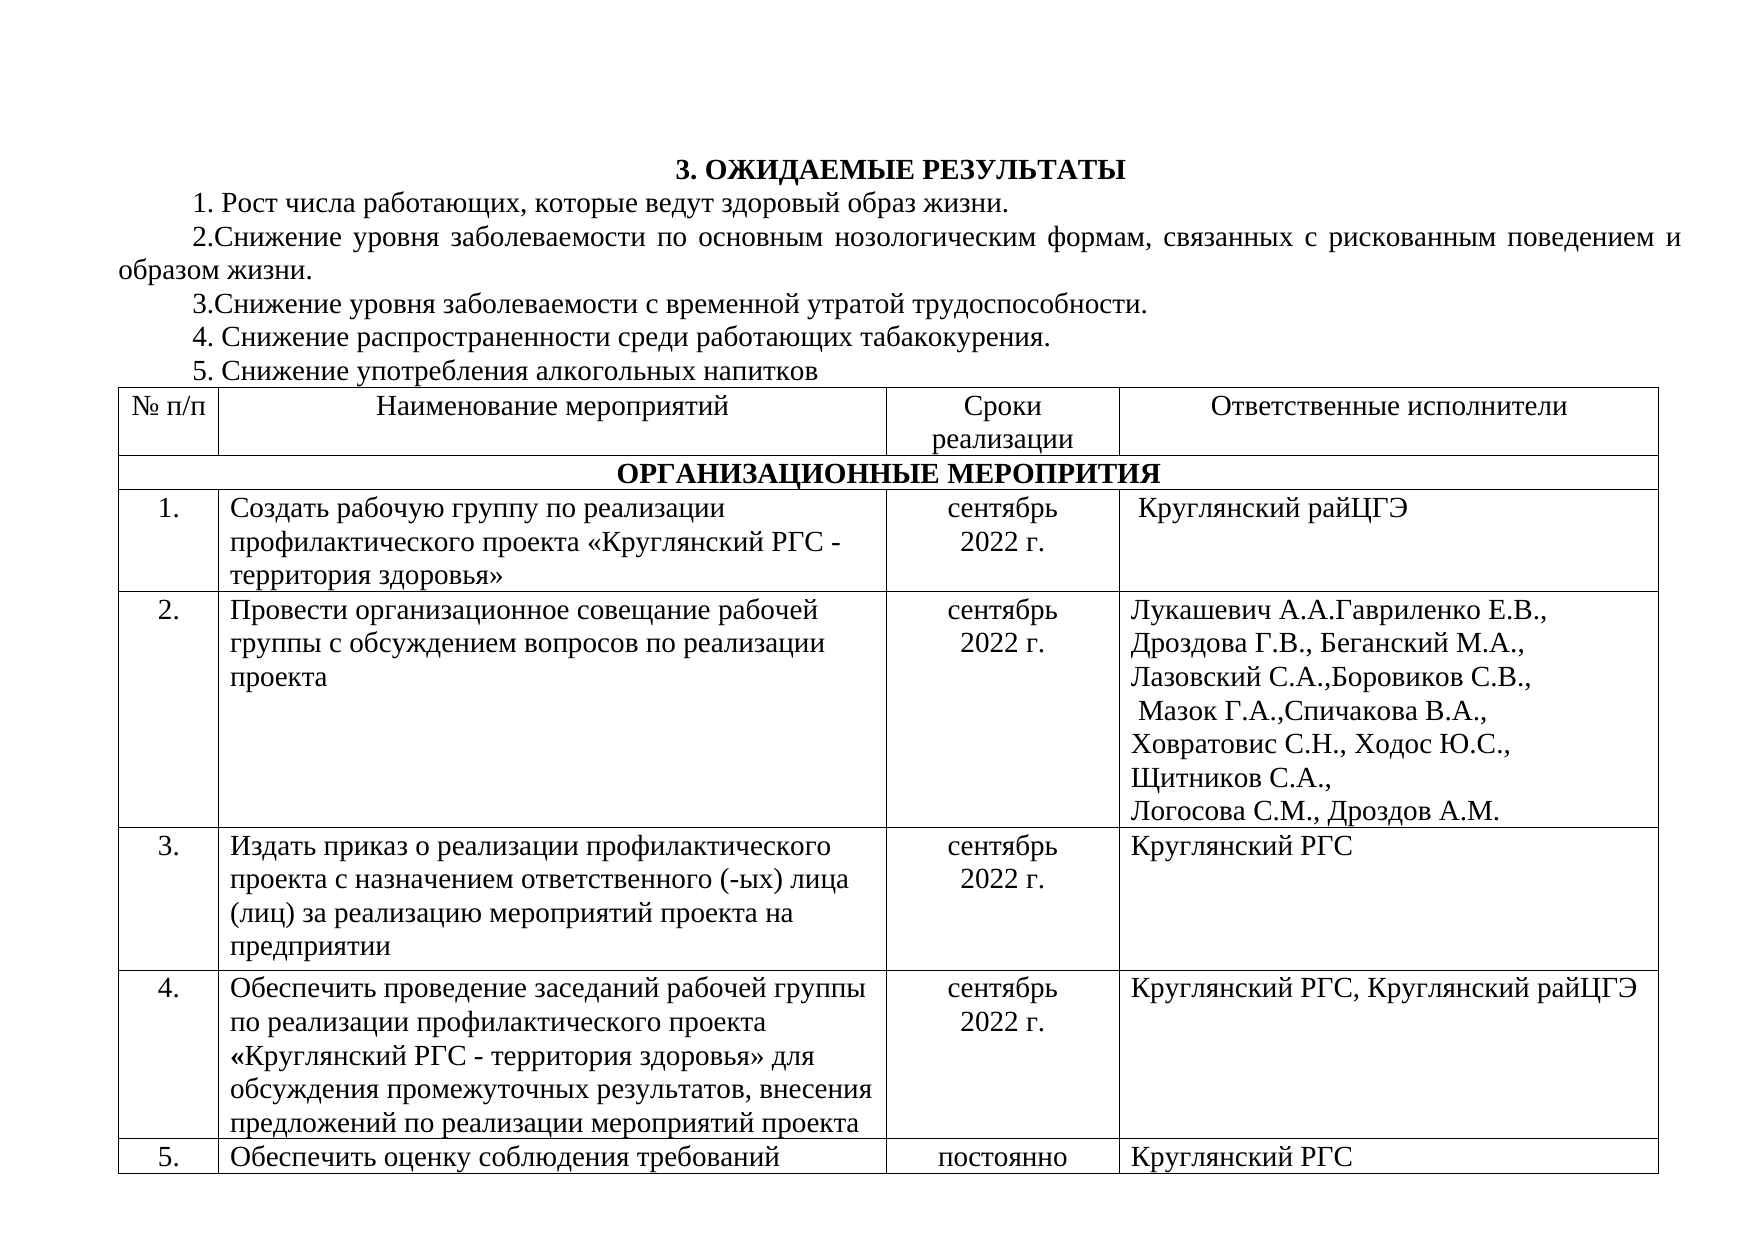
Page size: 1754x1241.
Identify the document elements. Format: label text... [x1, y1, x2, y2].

table_cell Провести организационное совещание рабочей группы с обсуждением вопросов по реализации проекта [219, 592, 886, 827]
table_cell 2. [119, 592, 218, 827]
table_cell 4. [119, 971, 218, 1138]
table_header Сроки реализации [887, 388, 1119, 455]
table_cell 3. [119, 828, 218, 969]
table_cell 1. [119, 490, 218, 591]
text 5. Снижение употребления алкогольных напитков [118, 353, 1683, 387]
text 4. Снижение распространенности среди работающих табакокурения. [118, 319, 1683, 353]
table_cell сентябрь 2022 г. [887, 971, 1119, 1138]
table_header № п/п [119, 388, 218, 455]
table_cell Лукашевич А.А.Гавриленко Е.В., Дроздова Г.В., Беганский М.А., Лазовский С.А.,Боровиков С.В., Мазок Г.А.,Спичакова В.А., Ховратовис С.Н., Ходос Ю.С., Щитников С.А., Логосова С.М., Дроздов А.М. [1120, 592, 1658, 827]
table_cell сентябрь 2022 г. [887, 490, 1119, 591]
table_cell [219, 1139, 886, 1173]
table_cell Круглянский райЦГЭ [1120, 490, 1658, 591]
table_cell Обеспечить проведение заседаний рабочей группы по реализации профилактического проекта «Круглянский РГС - территория здоровья» для обсуждения промежуточных результатов, внесения предложений по реализации мероприятий проекта [219, 971, 886, 1138]
table_cell сентябрь 2022 г. [887, 592, 1119, 827]
table_cell Издать приказ о реализации профилактического проекта с назначением ответственного (-ых) лица (лиц) за реализацию мероприятий проекта на предприятии [219, 828, 886, 969]
table_cell Круглянский РГС [1120, 1139, 1658, 1173]
table_cell ОРГАНИЗАЦИОННЫЕ МЕРОПРИТИЯ [119, 456, 1658, 489]
table_header Ответственные исполнители [1120, 388, 1658, 455]
table_cell постоянно [887, 1139, 1119, 1173]
text 3.Снижение уровня заболеваемости с временной утратой трудоспособности. [118, 286, 1683, 319]
table_cell сентябрь 2022 г. [887, 828, 1119, 969]
text 3. ОЖИДАЕМЫЕ РЕЗУЛЬТАТЫ [118, 152, 1683, 185]
text 2.Снижение уровня заболеваемости по основным нозологическим формам, связанных с рискованным поведением и образом жизни. [118, 219, 1683, 286]
table_cell Создать рабочую группу по реализации профилактического проекта «Круглянский РГС -территория здоровья» [219, 490, 886, 591]
text 1. Рост числа работающих, которые ведут здоровый образ жизни. [118, 185, 1683, 219]
table_cell Круглянский РГС, Круглянский райЦГЭ [1120, 971, 1658, 1138]
table_cell Круглянский РГС [1120, 828, 1658, 969]
table_header Наименование мероприятий [219, 388, 886, 455]
table_cell 5. [119, 1139, 218, 1173]
